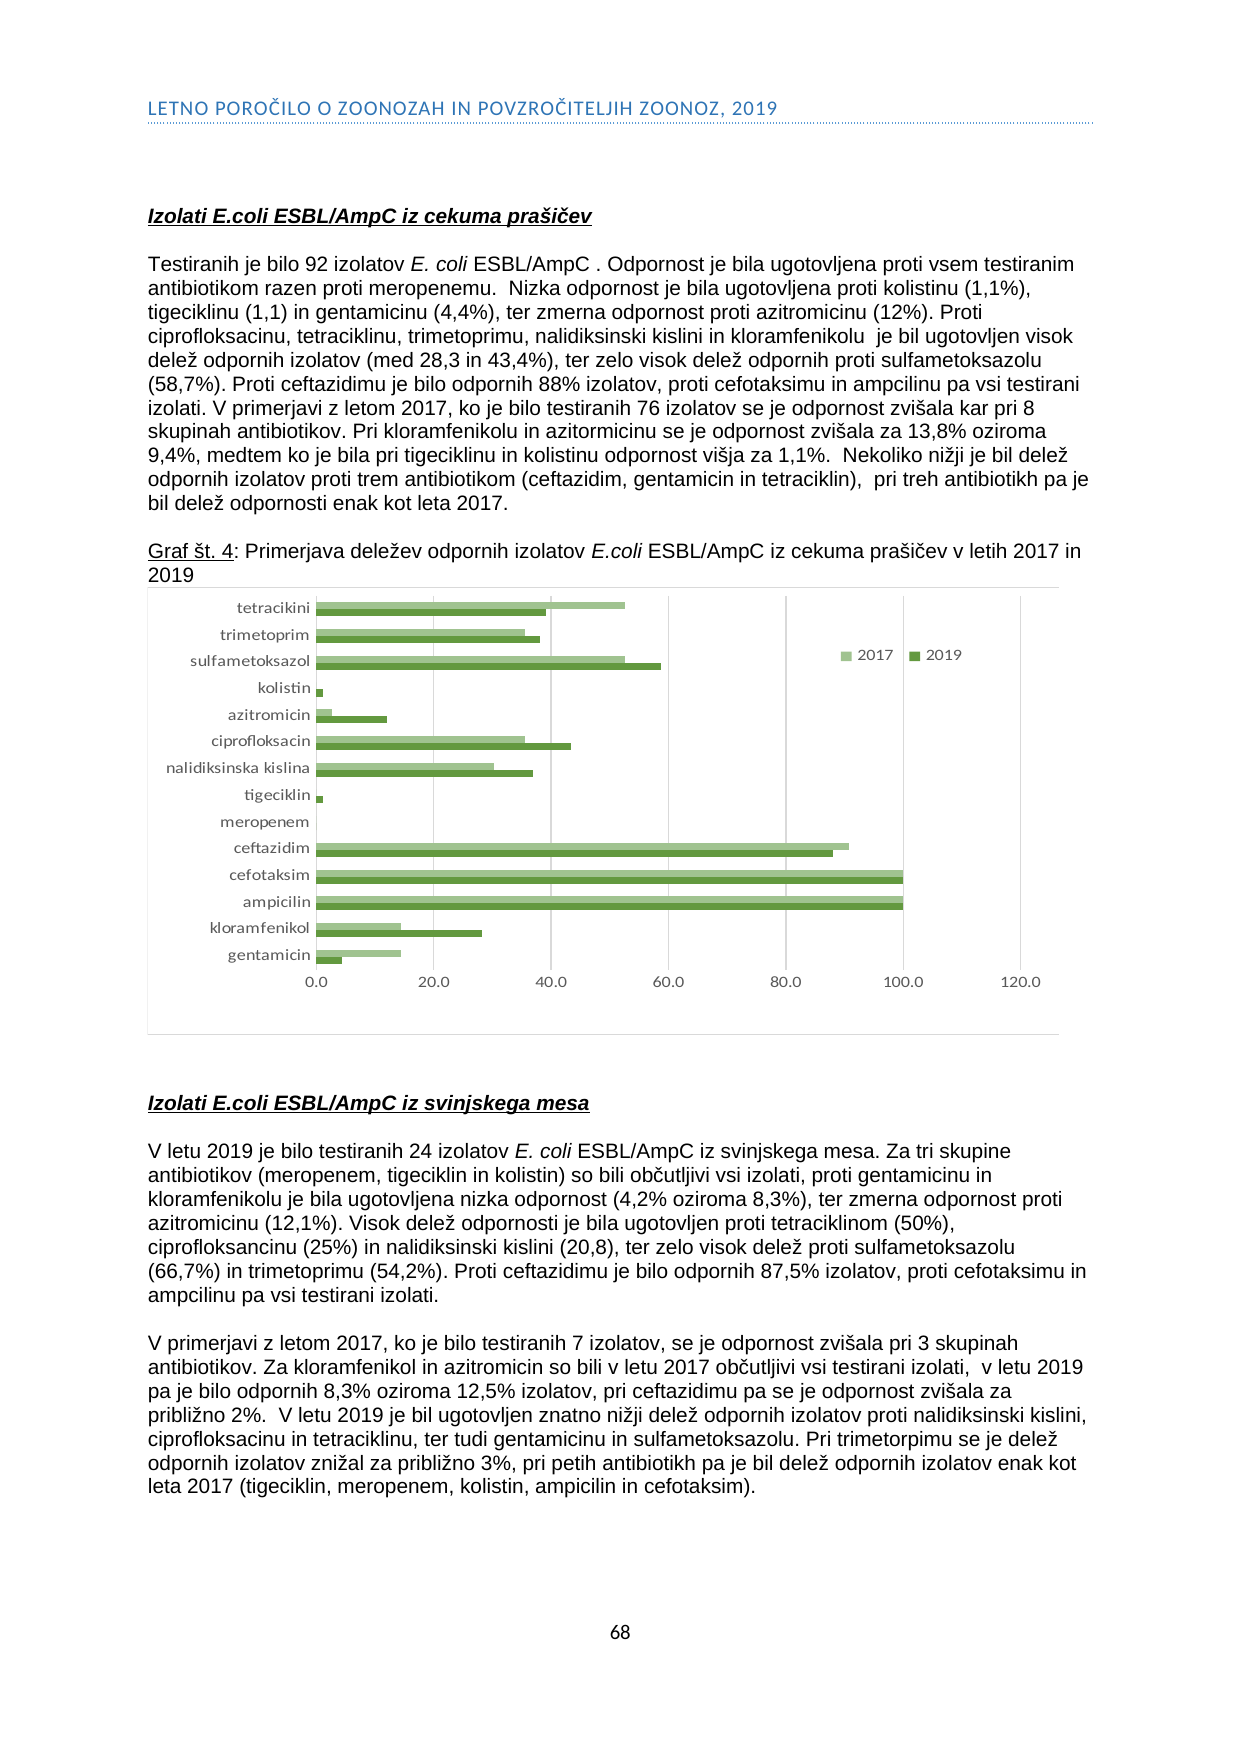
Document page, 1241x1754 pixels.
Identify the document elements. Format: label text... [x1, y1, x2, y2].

text Izolati E.coli ESBL/AmpC iz cekuma prašičev [148, 204, 1092, 228]
text Izolati E.coli ESBL/AmpC iz svinjskega mesa [148, 1091, 1092, 1115]
text Testiranih je bilo 92 izolatov E. coli ESBL/AmpC . Odpornost je bila ugotovljena proti vsem testiranim antibiotikom razen proti meropenemu. Nizka odpornost je bila ugotovljena proti kolistinu (1,1%), tigeciklinu (1,1) in gentamicinu (4,4%), ter zmerna odpornost proti azitromicinu (12%). Proti ciprofloksacinu, tetraciklinu, trimetoprimu, nalidiksinski kislini in kloramfenikolu je bil ugotovljen visok delež odpornih izolatov (med 28,3 in 43,4%), ter zelo visok delež odpornih proti sulfametoksazolu (58,7%). Proti ceftazidimu je bilo odpornih 88% izolatov, proti cefotaksimu in ampcilinu pa vsi testirani izolati. V primerjavi z letom 2017, ko je bilo testiranih 76 izolatov se je odpornost zvišala kar pri 8 skupinah antibiotikov. Pri kloramfenikolu in azitormicinu se je odpornost zvišala za 13,8% oziroma 9,4%, medtem ko je bila pri tigeciklinu in kolistinu odpornost višja za 1,1%. Nekoliko nižji je bil delež odpornih izolatov proti trem antibiotikom (ceftazidim, gentamicin in tetraciklin), pri treh antibiotikh pa je bil delež odpornosti enak kot leta 2017. [148, 252, 1092, 515]
text V letu 2019 je bilo testiranih 24 izolatov E. coli ESBL/AmpC iz svinjskega mesa. Za tri skupine antibiotikov (meropenem, tigeciklin in kolistin) so bili občutljivi vsi izolati, proti gentamicinu in kloramfenikolu je bila ugotovljena nizka odpornost (4,2% oziroma 8,3%), ter zmerna odpornost proti azitromicinu (12,1%). Visok delež odpornosti je bila ugotovljen proti tetraciklinom (50%), ciprofloksancinu (25%) in nalidiksinski kislini (20,8), ter zelo visok delež proti sulfametoksazolu (66,7%) in trimetoprimu (54,2%). Proti ceftazidimu je bilo odpornih 87,5% izolatov, proti cefotaksimu in ampcilinu pa vsi testirani izolati. [148, 1139, 1092, 1307]
text V primerjavi z letom 2017, ko je bilo testiranih 7 izolatov, se je odpornost zvišala pri 3 skupinah antibiotikov. Za kloramfenikol in azitromicin so bili v letu 2017 občutljivi vsi testirani izolati, v letu 2019 pa je bilo odpornih 8,3% oziroma 12,5% izolatov, pri ceftazidimu pa se je odpornost zvišala za približno 2%. V letu 2019 je bil ugotovljen znatno nižji delež odpornih izolatov proti nalidiksinski kislini, ciprofloksacinu in tetraciklinu, ter tudi gentamicinu in sulfametoksazolu. Pri trimetorpimu se je delež odpornih izolatov znižal za približno 3%, pri petih antibiotikh pa je bil delež odpornih izolatov enak kot leta 2017 (tigeciklin, meropenem, kolistin, ampicilin in cefotaksim). [148, 1331, 1092, 1498]
text Graf št. 4: Primerjava deležev odpornih izolatov E.coli ESBL/AmpC iz cekuma prašičev v letih 2017 in 2019 [148, 539, 1093, 587]
